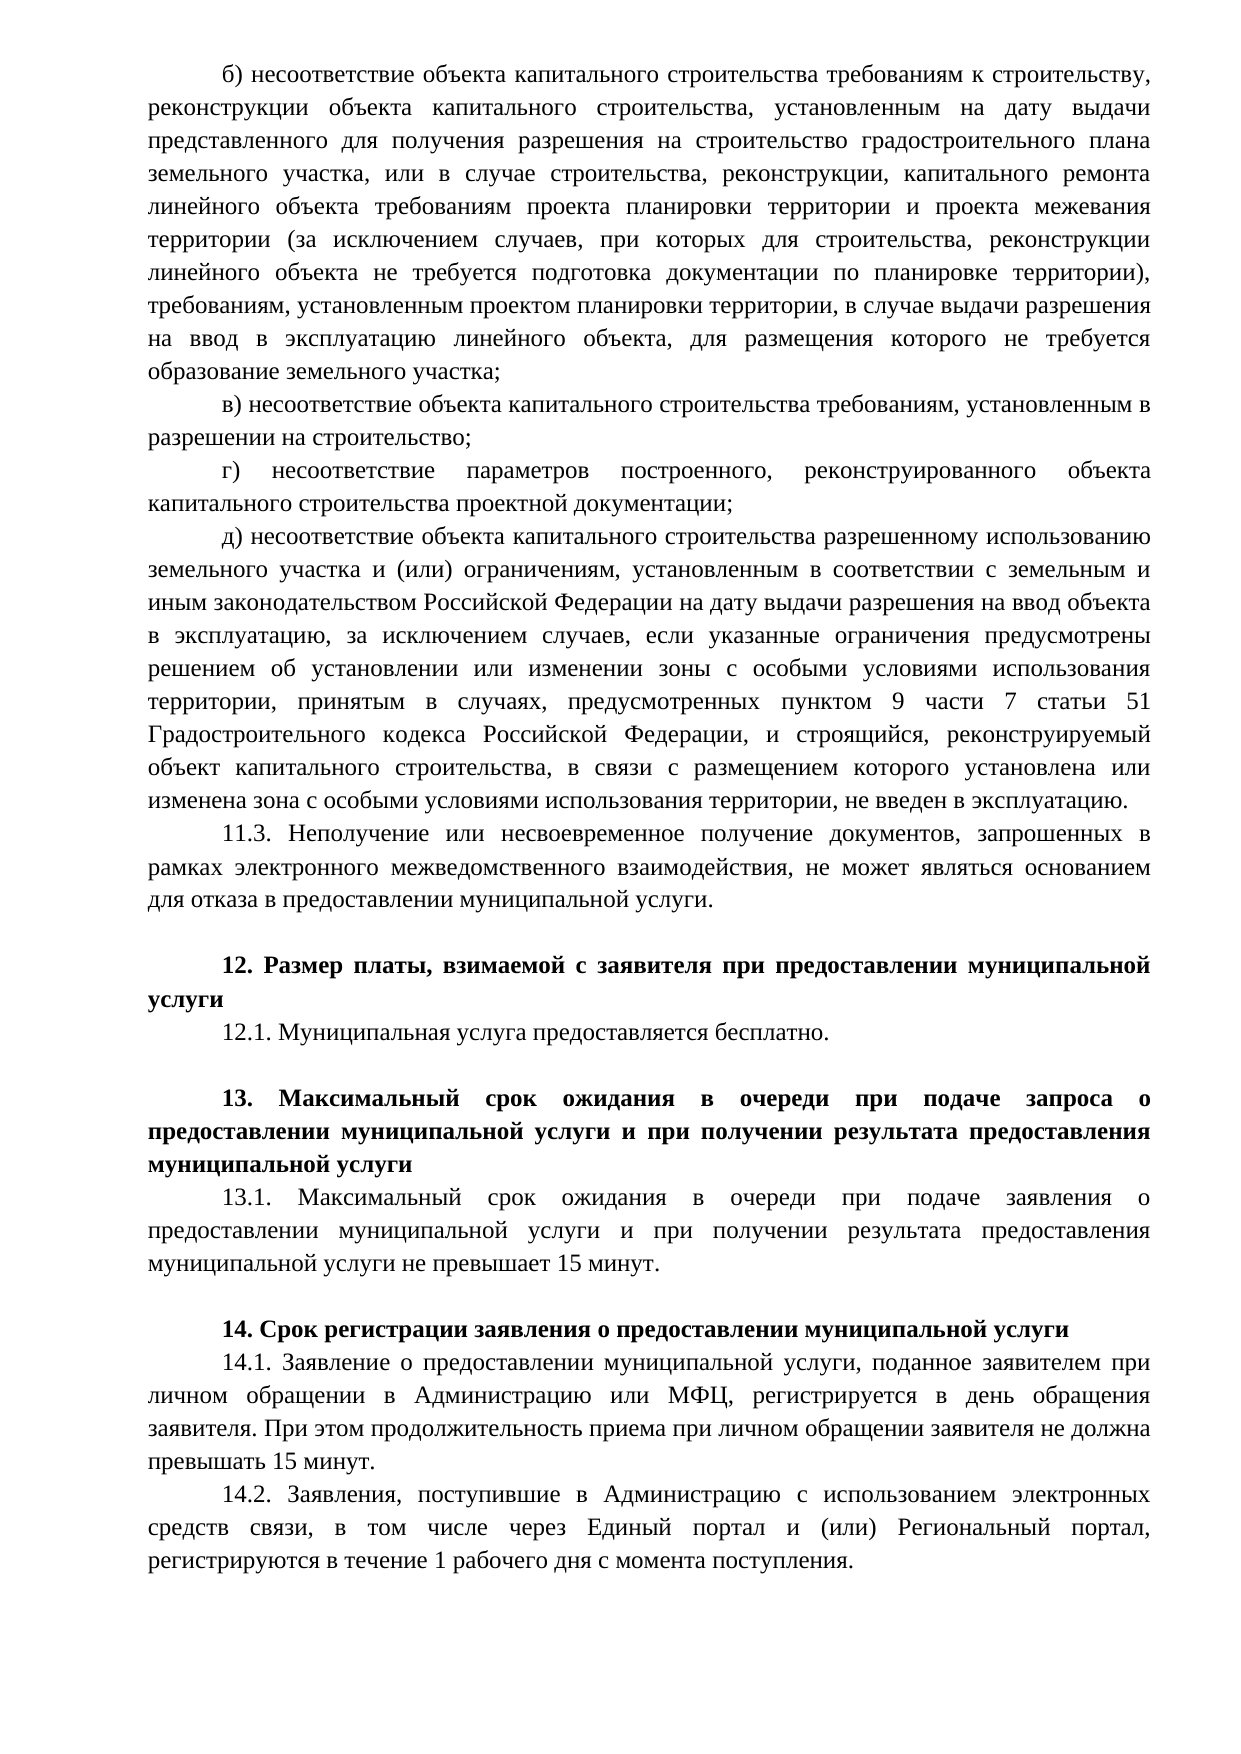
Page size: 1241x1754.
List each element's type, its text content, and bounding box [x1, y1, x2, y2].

text 12. Размер платы, взимаемой с заявителя при предоставлении муниципальной услуги [148, 951, 1152, 1012]
text 14.2. Заявления, поступившие в Администрацию с использованием электронных средств связи, в том числе через Единый портал и (или) Региональный портал, регистрируются в течение 1 рабочего дня с момента поступления. [148, 1479, 1152, 1574]
text 11.3. Неполучение или несвоевременное получение документов, запрошенных в рамках электронного межведомственного взаимодействия, не может являться основанием для отказа в предоставлении муниципальной услуги. [148, 818, 1152, 913]
text г) несоответствие параметров построенного, реконструированного объекта капитального строительства проектной документации; [148, 455, 1152, 517]
text 12.1. Муниципальная услуга предоставляется бесплатно. [148, 1017, 1152, 1045]
text 13.1. Максимальный срок ожидания в очереди при подаче заявления о предоставлении муниципальной услуги и при получении результата предоставления муниципальной услуги не превышает 15 минут. [148, 1182, 1152, 1277]
text 14.1. Заявление о предоставлении муниципальной услуги, поданное заявителем при личном обращении в Администрацию или МФЦ, регистрируется в день обращения заявителя. При этом продолжительность приема при личном обращении заявителя не должна превышать 15 минут. [148, 1347, 1152, 1475]
text б) несоответствие объекта капитального строительства требованиям к строительству, реконструкции объекта капитального строительства, установленным на дату выдачи представленного для получения разрешения на строительство градостроительного плана земельного участка, или в случае строительства, реконструкции, капитального ремонта линейного объекта требованиям проекта планировки территории и проекта межевания территории (за исключением случаев, при которых для строительства, реконструкции линейного объекта не требуется подготовка документации по планировке территории), требованиям, установленным проектом планировки территории, в случае выдачи разрешения на ввод в эксплуатацию линейного объекта, для размещения которого не требуется образование земельного участка; [148, 59, 1152, 385]
text д) несоответствие объекта капитального строительства разрешенному использованию земельного участка и (или) ограничениям, установленным в соответствии с земельным и иным законодательством Российской Федерации на дату выдачи разрешения на ввод объекта в эксплуатацию, за исключением случаев, если указанные ограничения предусмотрены решением об установлении или изменении зоны с особыми условиями использования территории, принятым в случаях, предусмотренных пунктом 9 части 7 статьи 51 Градостроительного кодекса Российской Федерации, и строящийся, реконструируемый объект капитального строительства, в связи с размещением которого установлена или изменена зона с особыми условиями использования территории, не введен в эксплуатацию. [148, 521, 1152, 814]
text 14. Срок регистрации заявления о предоставлении муниципальной услуги [148, 1314, 1152, 1343]
text в) несоответствие объекта капитального строительства требованиям, установленным в разрешении на строительство; [148, 389, 1152, 451]
text 13. Максимальный срок ожидания в очереди при подаче запроса о предоставлении муниципальной услуги и при получении результата предоставления муниципальной услуги [148, 1083, 1152, 1177]
